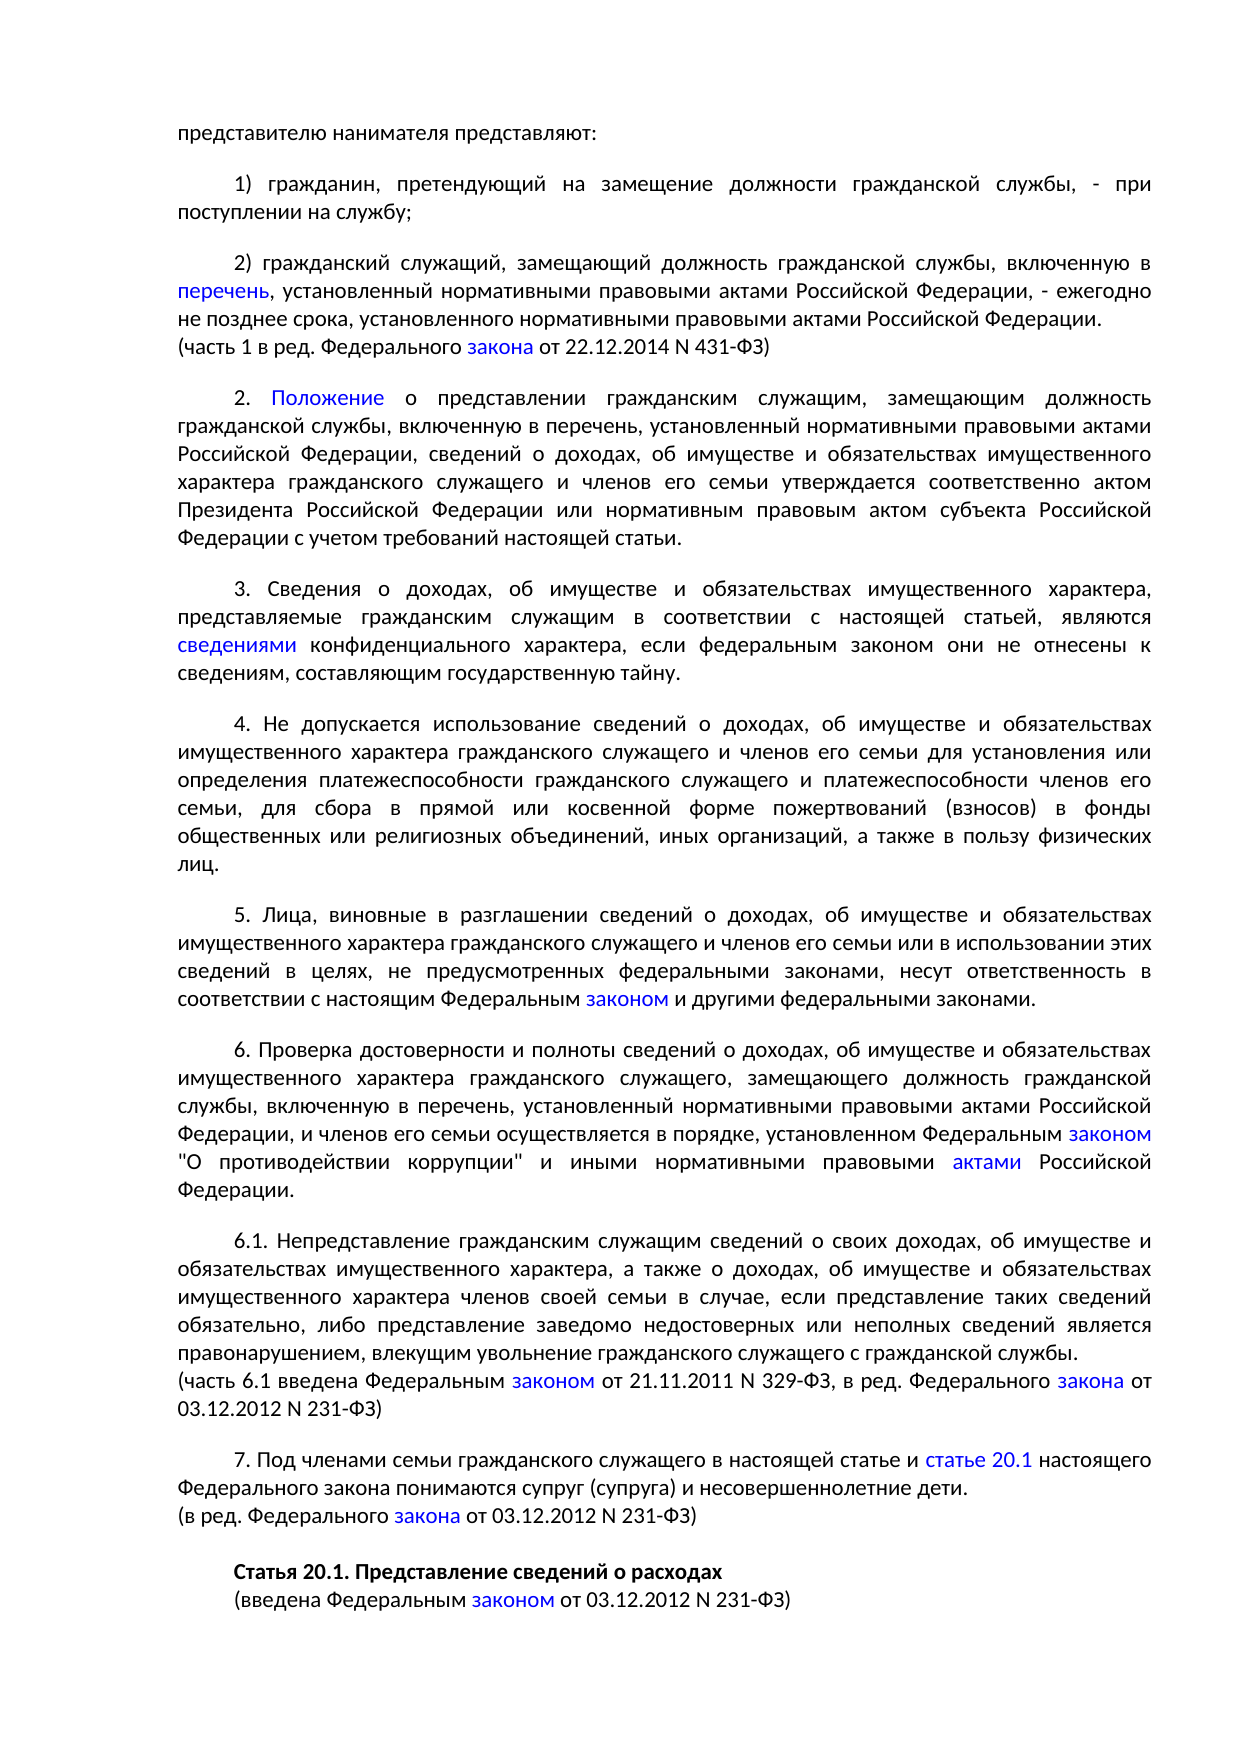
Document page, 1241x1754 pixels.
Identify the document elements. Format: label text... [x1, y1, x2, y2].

text 7. Под членами семьи гражданского служащего в настоящей статье и статье 20.1 настоящего Федерального закона понимаются супруг (супруга) и несовершеннолетние дети. [177, 1445, 1152, 1501]
text 2) гражданский служащий, замещающий должность гражданской службы, включенную в перечень, установленный нормативными правовыми актами Российской Федерации, - ежегодно не позднее срока, установленного нормативными правовыми актами Российской Федерации. [177, 248, 1152, 332]
text (часть 6.1 введена Федеральным законом от 21.11.2011 N 329-ФЗ, в ред. Федерального закона от 03.12.2012 N 231-ФЗ) [177, 1366, 1152, 1422]
text (часть 1 в ред. Федерального закона от 22.12.2014 N 431-ФЗ) [177, 332, 1152, 360]
text 4. Не допускается использование сведений о доходах, об имуществе и обязательствах имущественного характера гражданского служащего и членов его семьи для установления или определения платежеспособности гражданского служащего и платежеспособности членов его семьи, для сбора в прямой или косвенной форме пожертвований (взносов) в фонды общественных или религиозных объединений, иных организаций, а также в пользу физических лиц. [177, 709, 1152, 877]
text 1) гражданин, претендующий на замещение должности гражданской службы, - при поступлении на службу; [177, 169, 1152, 225]
text 3. Сведения о доходах, об имуществе и обязательствах имущественного характера, представляемые гражданским служащим в соответствии с настоящей статьей, являются сведениями конфиденциального характера, если федеральным законом они не отнесены к сведениям, составляющим государственную тайну. [177, 574, 1152, 686]
text (в ред. Федерального закона от 03.12.2012 N 231-ФЗ) [177, 1501, 1152, 1529]
text 6. Проверка достоверности и полноты сведений о доходах, об имуществе и обязательствах имущественного характера гражданского служащего, замещающего должность гражданской службы, включенную в перечень, установленный нормативными правовыми актами Российской Федерации, и членов его семьи осуществляется в порядке, установленном Федеральным законом "О противодействии коррупции" и иными нормативными правовыми актами Российской Федерации. [177, 1035, 1152, 1203]
text (введена Федеральным законом от 03.12.2012 N 231-ФЗ) [177, 1585, 1152, 1613]
text 5. Лица, виновные в разглашении сведений о доходах, об имуществе и обязательствах имущественного характера гражданского служащего и членов его семьи или в использовании этих сведений в целях, не предусмотренных федеральными законами, несут ответственность в соответствии с настоящим Федеральным законом и другими федеральными законами. [177, 900, 1152, 1012]
text 2. Положение о представлении гражданским служащим, замещающим должность гражданской службы, включенную в перечень, установленный нормативными правовыми актами Российской Федерации, сведений о доходах, об имуществе и обязательствах имущественного характера гражданского служащего и членов его семьи утверждается соответственно актом Президента Российской Федерации или нормативным правовым актом субъекта Российской Федерации с учетом требований настоящей статьи. [177, 383, 1152, 551]
title Статья 20.1. Представление сведений о расходах [177, 1557, 1152, 1585]
text 6.1. Непредставление гражданским служащим сведений о своих доходах, об имуществе и обязательствах имущественного характера, а также о доходах, об имуществе и обязательствах имущественного характера членов своей семьи в случае, если представление таких сведений обязательно, либо представление заведомо недостоверных или неполных сведений является правонарушением, влекущим увольнение гражданского служащего с гражданской службы. [177, 1226, 1152, 1366]
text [177, 118, 1152, 146]
